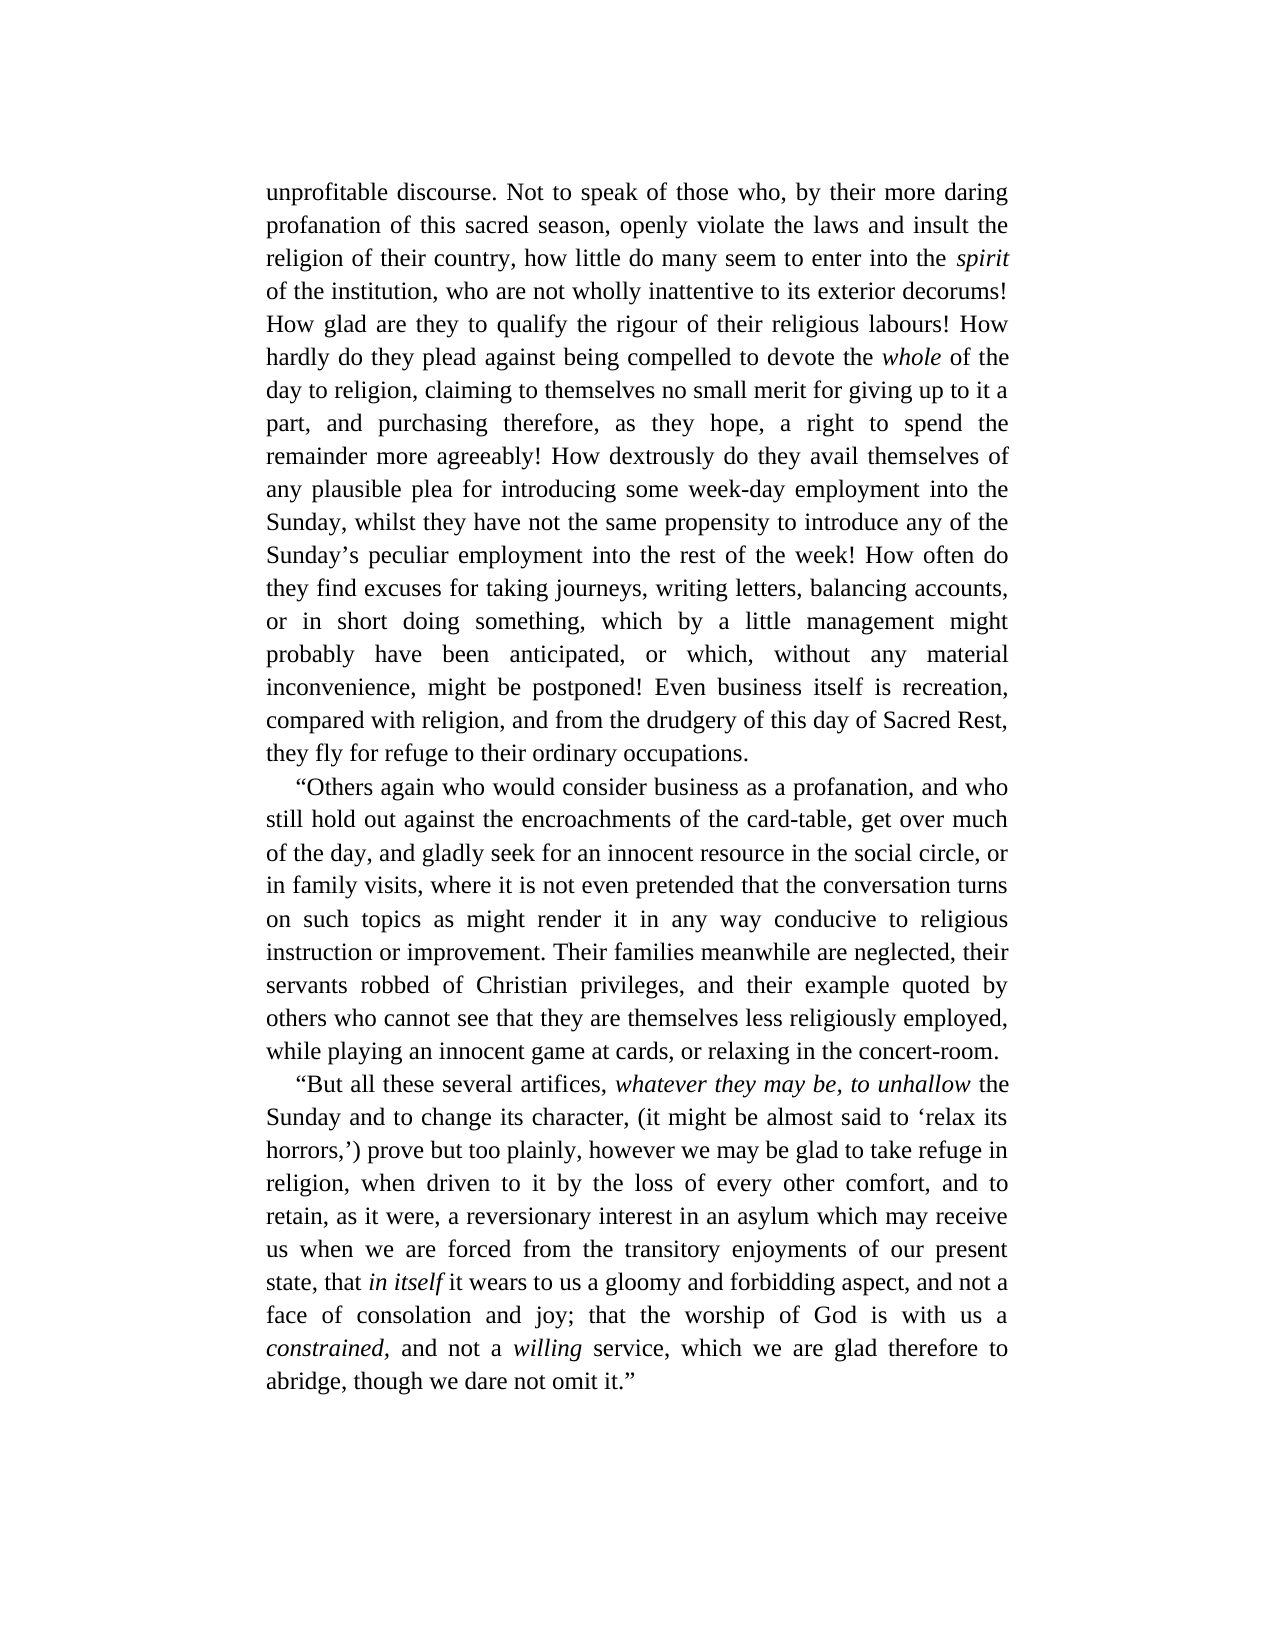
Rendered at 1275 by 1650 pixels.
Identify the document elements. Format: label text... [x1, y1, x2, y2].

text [266, 177, 1009, 767]
text “Others again who would consider business as a profanation, and who still hold out against the encroachments of the card-table, get over much of the day, and gladly seek for an innocent resource in the social circle, or in family visits, where it is not even pretended that the conversation turns on such topics as might render it in any way conducive to religious instruction or improvement. Their families meanwhile are neglected, their servants robbed of Christian privileges, and their example quoted by others who cannot see that they are themselves less religiously employed, while playing an innocent game at cards, or relaxing in the concert-room. [266, 772, 1009, 1064]
text “But all these several artifices, whatever they may be, to unhallow the Sunday and to change its character, (it might be almost said to ‘relax its horrors,’) prove but too plainly, however we may be glad to take refuge in religion, when driven to it by the loss of every other comfort, and to retain, as it were, a reversionary interest in an asylum which may receive us when we are forced from the transitory enjoyments of our present state, that in itself it wears to us a gloomy and forbidding aspect, and not a face of consolation and joy; that the worship of God is with us a constrained, and not a willing service, which we are glad therefore to abridge, though we dare not omit it.” [266, 1069, 1009, 1395]
